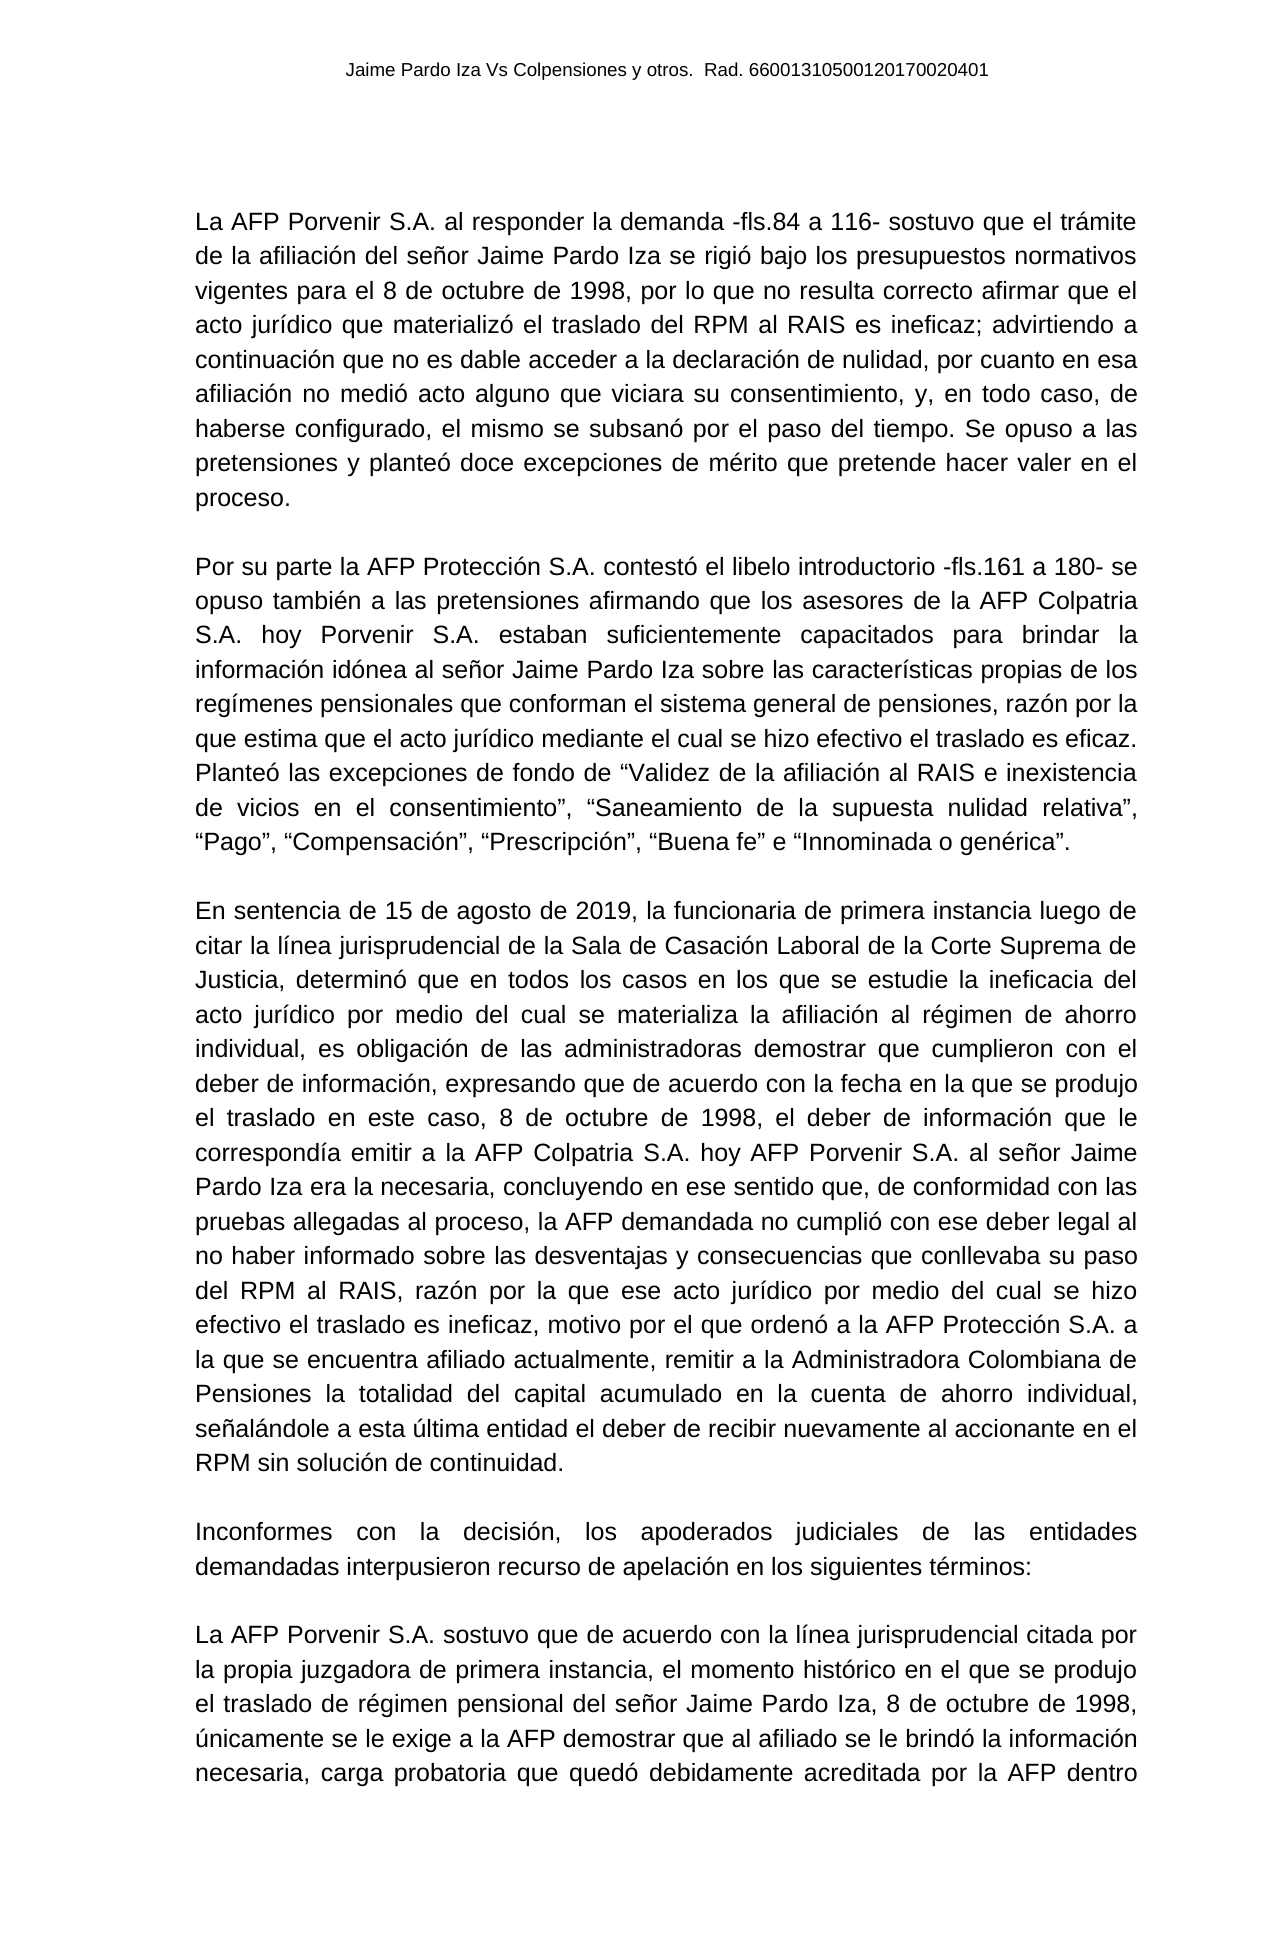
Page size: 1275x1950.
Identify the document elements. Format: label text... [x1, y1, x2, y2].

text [195, 1620, 1139, 1787]
text Inconformes con la decisión, los apoderados judiciales de las entidades demandadas interpusieron recurso de apelación en los siguientes términos: [195, 1517, 1139, 1580]
text En sentencia de 15 de agosto de 2019, la funcionaria de primera instancia luego de citar la línea jurisprudencial de la Sala de Casación Laboral de la Corte Suprema de Justicia, determinó que en todos los casos en los que se estudie la ineficacia del acto jurídico por medio del cual se materializa la afiliación al régimen de ahorro individual, es obligación de las administradoras demostrar que cumplieron con el deber de información, expresando que de acuerdo con la fecha en la que se produjo el traslado en este caso, 8 de octubre de 1998, el deber de información que le correspondía emitir a la AFP Colpatria S.A. hoy AFP Porvenir S.A. al señor Jaime Pardo Iza era la necesaria, concluyendo en ese sentido que, de conformidad con las pruebas allegadas al proceso, la AFP demandada no cumplió con ese deber legal al no haber informado sobre las desventajas y consecuencias que conllevaba su paso del RPM al RAIS, razón por la que ese acto jurídico por medio del cual se hizo efectivo el traslado es ineficaz, motivo por el que ordenó a la AFP Protección S.A. a la que se encuentra afiliado actualmente, remitir a la Administradora Colombiana de Pensiones la totalidad del capital acumulado en la cuenta de ahorro individual, señalándole a esta última entidad el deber de recibir nuevamente al accionante en el RPM sin solución de continuidad. [195, 896, 1139, 1477]
text Por su parte la AFP Protección S.A. contestó el libelo introductorio -fls.161 a 180- se opuso también a las pretensiones afirmando que los asesores de la AFP Colpatria S.A. hoy Porvenir S.A. estaban suficientemente capacitados para brindar la información idónea al señor Jaime Pardo Iza sobre las características propias de los regímenes pensionales que conforman el sistema general de pensiones, razón por la que estima que el acto jurídico mediante el cual se hizo efectivo el traslado es eficaz. Planteó las excepciones de fondo de “Validez de la afiliación al RAIS e inexistencia de vicios en el consentimiento”, “Saneamiento de la supuesta nulidad relativa”, “Pago”, “Compensación”, “Prescripción”, “Buena fe” e “Innominada o genérica”. [195, 552, 1139, 856]
text La AFP Porvenir S.A. al responder la demanda -fls.84 a 116- sostuvo que el trámite de la afiliación del señor Jaime Pardo Iza se rigió bajo los presupuestos normativos vigentes para el 8 de octubre de 1998, por lo que no resulta correcto afirmar que el acto jurídico que materializó el traslado del RPM al RAIS es ineficaz; advirtiendo a continuación que no es dable acceder a la declaración de nulidad, por cuanto en esa afiliación no medió acto alguno que viciara su consentimiento, y, en todo caso, de haberse configurado, el mismo se subsanó por el paso del tiempo. Se opuso a las pretensiones y planteó doce excepciones de mérito que pretende hacer valer en el proceso. [195, 207, 1139, 511]
